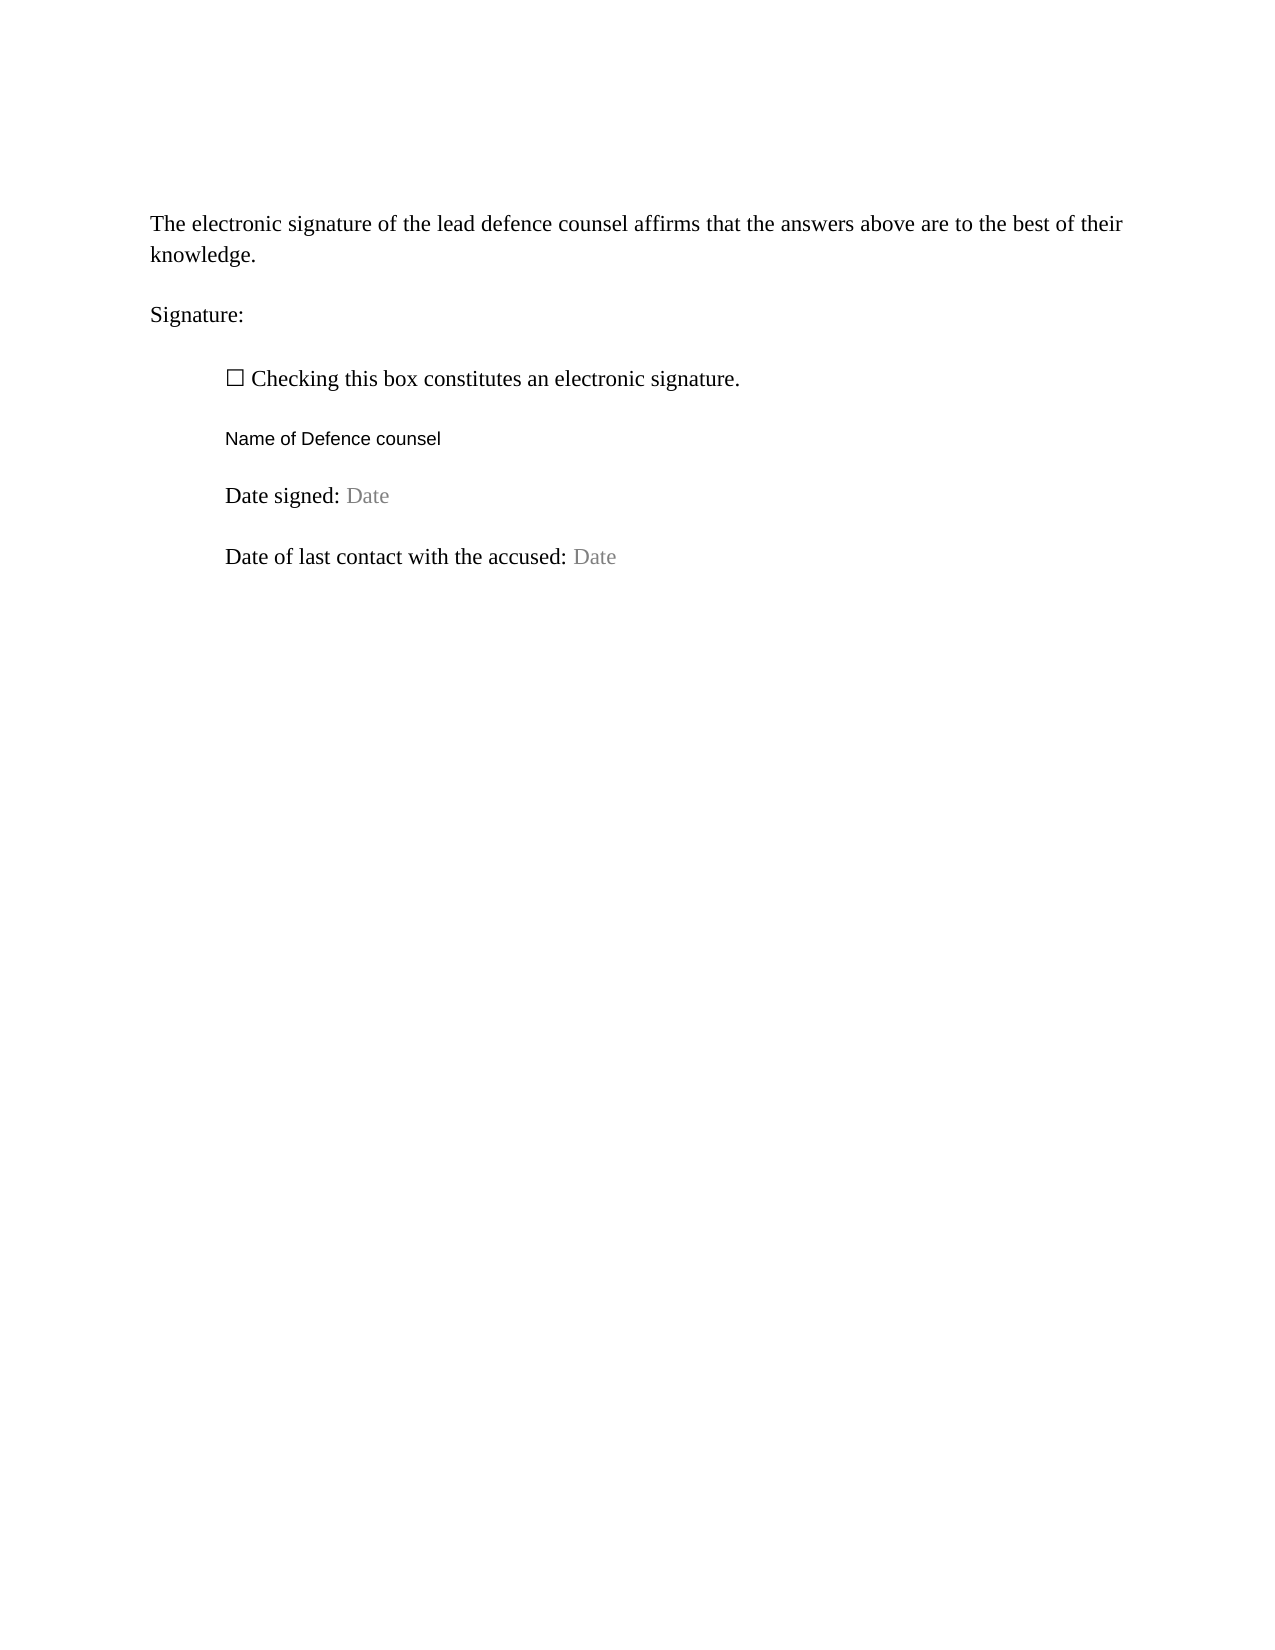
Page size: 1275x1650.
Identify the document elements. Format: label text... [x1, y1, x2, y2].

text Date of last contact with the accused: [150, 543, 1125, 569]
text Checking this box constitutes an electronic signature. [150, 361, 1125, 393]
text The electronic signature of the lead defence counsel affirms that the answers above are to the best of their knowledge. [150, 210, 1125, 267]
text Signature: [150, 301, 1125, 327]
text Date signed: [150, 483, 1125, 509]
